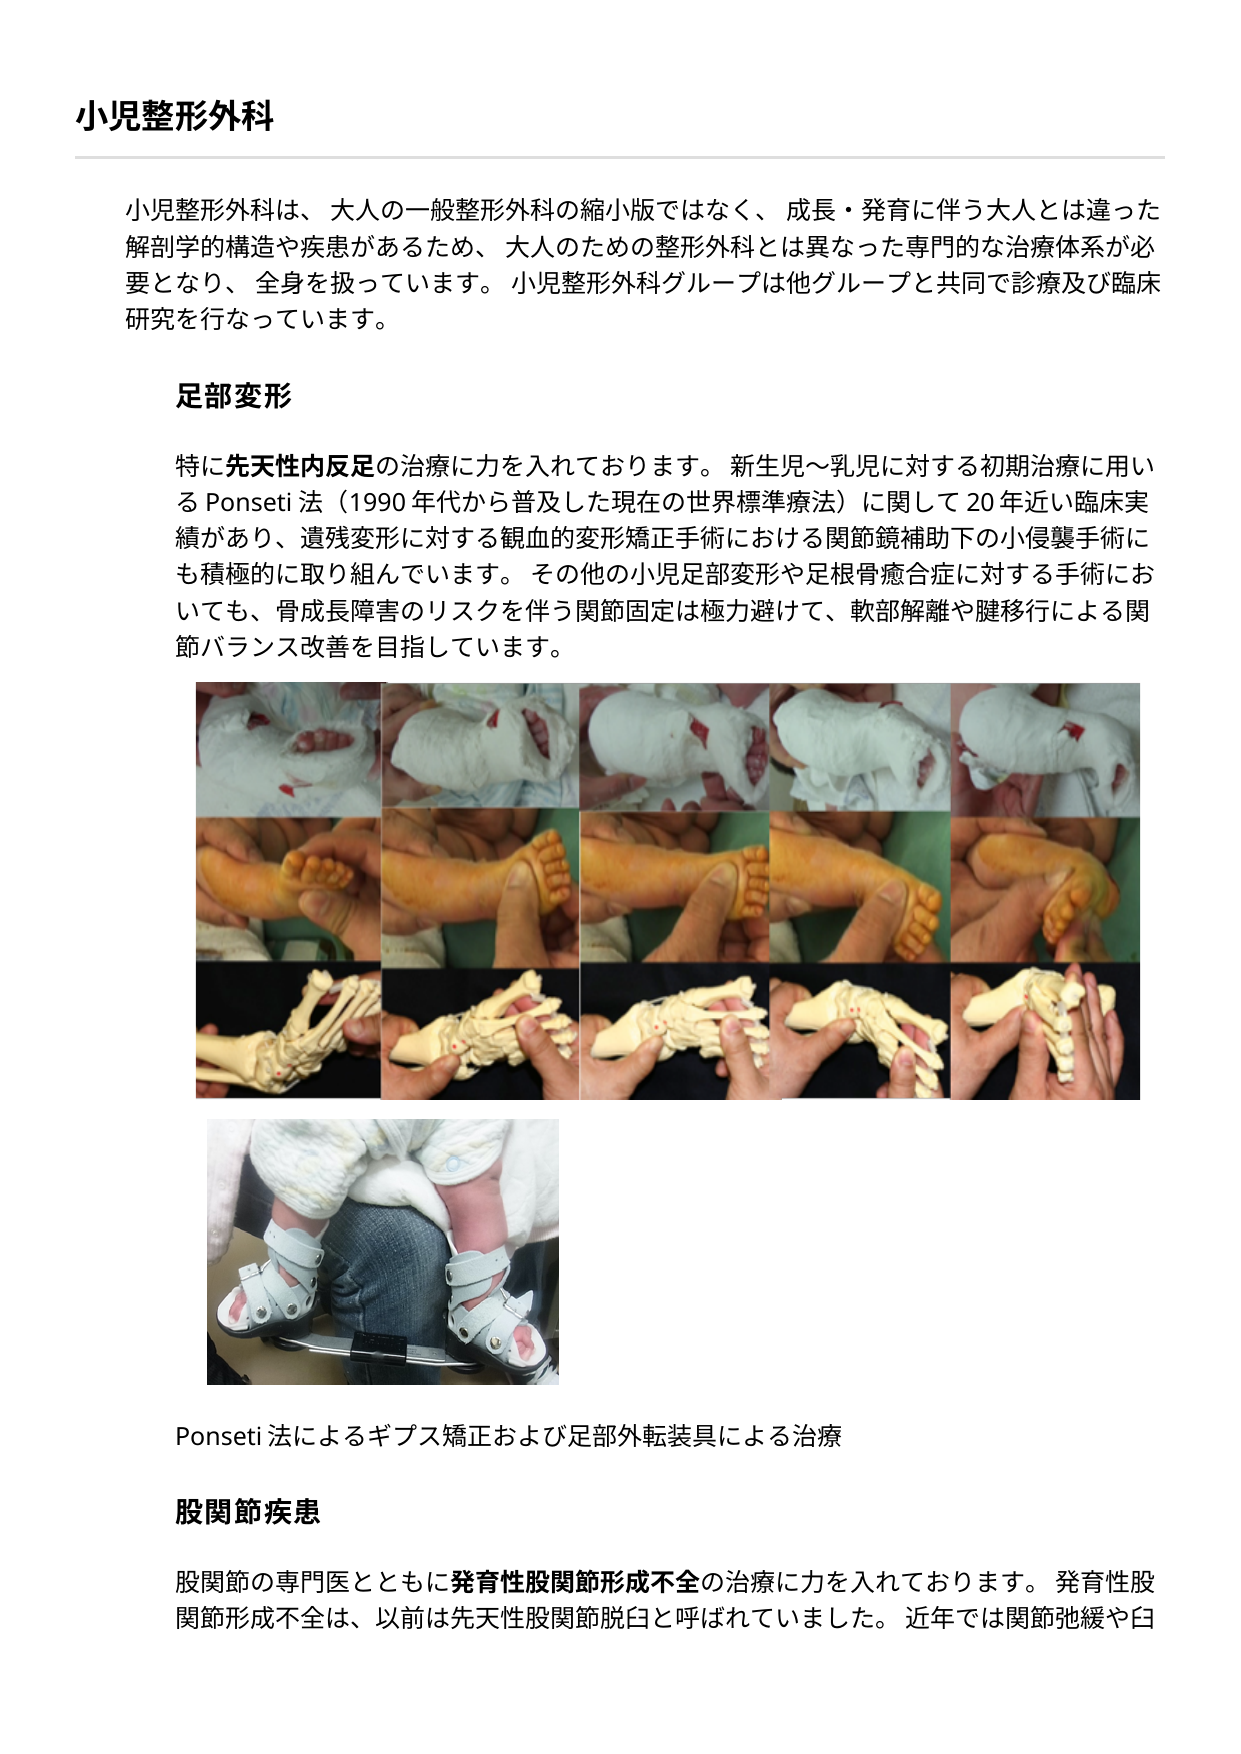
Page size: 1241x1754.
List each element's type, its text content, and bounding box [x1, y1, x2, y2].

text 足部変形 [175, 374, 1165, 415]
picture [195, 682, 1141, 1100]
text 小児整形外科 [75, 89, 1165, 156]
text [175, 1562, 1165, 1635]
text 小児整形外科は、 大人の一般整形外科の縮小版ではなく、 成長・発育に伴う大人とは違った解剖学的構造や疾患があるため、 大人のための整形外科とは異なった専門的な治療体系が必要となり、 全身を扱っています。 小児整形外科グループは他グループと共同で診療及び臨床研究を行なっています。 [125, 191, 1165, 336]
text 股関節疾患 [175, 1490, 1165, 1531]
picture [207, 1119, 559, 1385]
text 特に先天性内反足の治療に力を入れております。 新生児～乳児に対する初期治療に用いるPonseti 法（1990年代から普及した現在の世界標準療法）に関して20年近い臨床実績があり、遺残変形に対する観血的変形矯正手術における関節鏡補助下の小侵襲手術にも積極的に取り組んでいます。 その他の小児足部変形や足根骨癒合症に対する手術においても、骨成長障害のリスクを伴う関節固定は極力避けて、軟部解離や腱移行による関節バランス改善を目指しています。 [175, 446, 1165, 664]
text Ponseti法によるギプス矯正および足部外転装具による治療 [175, 1415, 1165, 1453]
